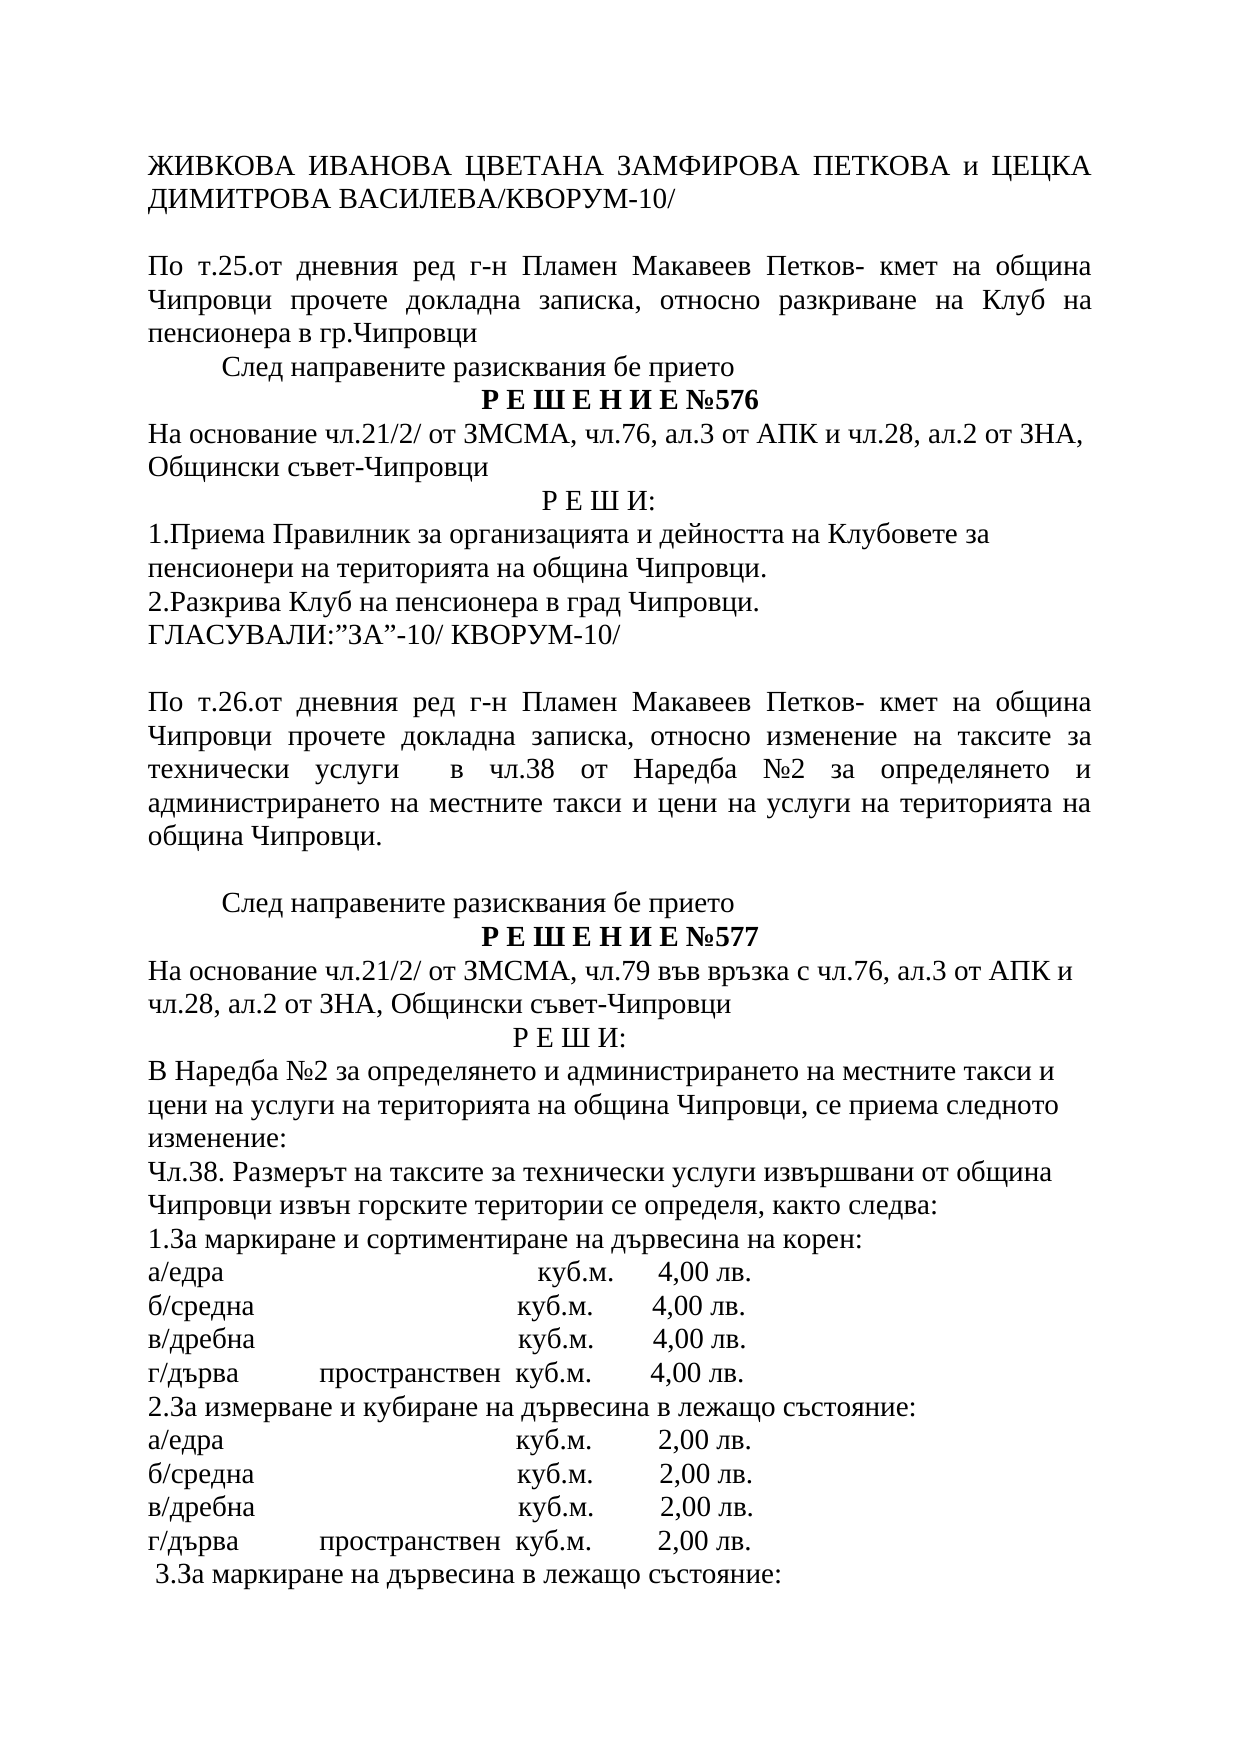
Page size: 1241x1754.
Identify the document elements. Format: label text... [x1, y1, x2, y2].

text в/дребна куб.м. 4,00 лв. [148, 1322, 1093, 1355]
text в/дребна куб.м. 2,00 лв. [148, 1489, 1093, 1523]
text 1.Приема Правилник за организацията и дейността на Клубовете за пенсионери на територията на община Чипровци. [148, 517, 1093, 584]
text Р Е Ш Е Н И Е №576 [148, 382, 1093, 416]
text На основание чл.21/2/ от ЗМСМА, чл.76, ал.3 от АПК и чл.28, ал.2 от ЗНА, Общински съвет-Чипровци [148, 416, 1093, 483]
text б/средна куб.м. 4,00 лв. [148, 1288, 1093, 1322]
text На основание чл.21/2/ от ЗМСМА, чл.79 във връзка с чл.76, ал.3 от АПК и чл.28, ал.2 от ЗНА, Общински съвет-Чипровци [148, 953, 1093, 1020]
text г/дърва пространствен куб.м. 4,00 лв. [148, 1355, 1093, 1389]
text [148, 148, 1093, 215]
text След направените разисквания бе прието [148, 349, 1093, 382]
text г/дърва пространствен куб.м. 2,00 лв. [148, 1523, 1093, 1556]
text Чл.38. Размерът на таксите за технически услуги извършвани от община Чипровци извън горските територии се определя, както следва: [148, 1154, 1093, 1221]
text Р Е Ш И: [148, 1020, 1093, 1053]
text ГЛАСУВАЛИ:”ЗА”-10/ КВОРУМ-10/ [148, 617, 1093, 651]
text а/едра куб.м. 2,00 лв. [148, 1422, 1093, 1456]
text а/едра куб.м. 4,00 лв. [148, 1254, 1093, 1288]
text Р Е Ш И: [148, 483, 1093, 517]
text В Наредба №2 за определянето и администрирането на местните такси и цени на услуги на територията на община Чипровци, се приема следното изменение: [148, 1053, 1093, 1154]
text 3.За маркиране на дървесина в лежащо състояние: [148, 1556, 1093, 1590]
text б/средна куб.м. 2,00 лв. [148, 1456, 1093, 1489]
text 2.За измерване и кубиране на дървесина в лежащо състояние: [148, 1389, 1093, 1422]
text Р Е Ш Е Н И Е №577 [148, 919, 1093, 953]
text По т.26.от дневния ред г-н Пламен Макавеев Петков- кмет на община Чипровци прочете докладна записка, относно изменение на таксите за технически услуги в чл.38 от Наредба №2 за определянето и администрирането на местните такси и цени на услуги на територията на община Чипровци. [148, 684, 1093, 852]
text След направените разисквания бе прието [148, 886, 1093, 919]
text По т.25.от дневния ред г-н Пламен Макавеев Петков- кмет на община Чипровци прочете докладна записка, относно разкриване на Клуб на пенсионера в гр.Чипровци [148, 248, 1093, 349]
text 1.За маркиране и сортиментиране на дървесина на корен: [148, 1221, 1093, 1254]
text 2.Разкрива Клуб на пенсионера в град Чипровци. [148, 584, 1093, 617]
